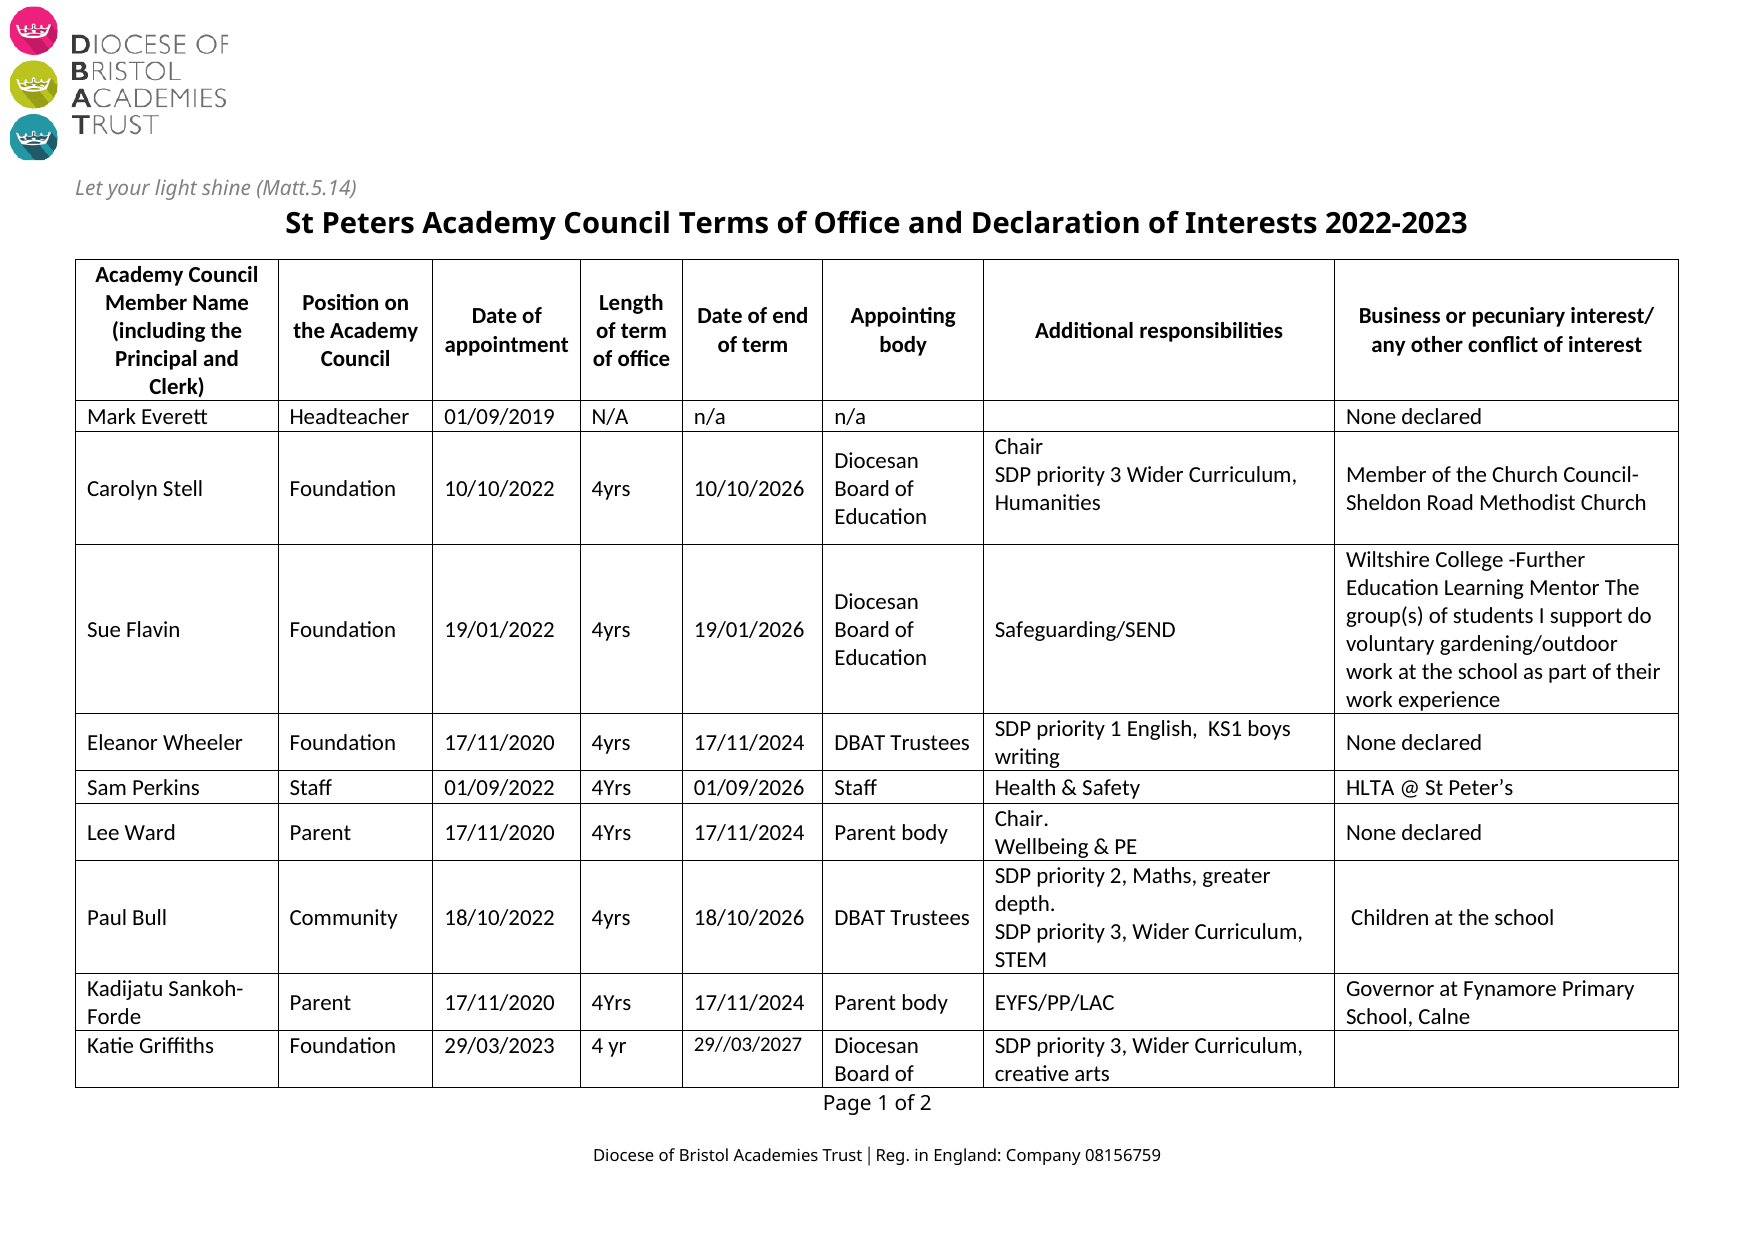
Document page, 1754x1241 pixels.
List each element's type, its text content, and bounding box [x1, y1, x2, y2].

table_cell 4yrs [581, 714, 682, 770]
table_cell Governor at Fynamore Primary School, Calne [1335, 974, 1678, 1030]
table_cell 4Yrs [581, 804, 682, 860]
table_cell 19/01/2026 [683, 545, 822, 713]
table_cell Eleanor Wheeler [76, 714, 278, 770]
table_cell Chair SDP priority 3 Wider Curriculum, Humanities [984, 432, 1334, 544]
table_cell Lee Ward [76, 804, 278, 860]
table_cell 01/09/2022 [433, 771, 580, 803]
table_cell 17/11/2020 [433, 714, 580, 770]
table_cell Safeguarding/SEND [984, 545, 1334, 713]
table_cell 29/03/2023 [433, 1031, 580, 1087]
table_cell 17/11/2024 [683, 714, 822, 770]
table_cell [984, 401, 1334, 431]
table_cell N/A [581, 401, 682, 431]
table_cell 29//03/2027 [683, 1031, 822, 1087]
table_cell 4Yrs [581, 771, 682, 803]
table_header Date of appointment [433, 260, 580, 400]
table_cell Kadijatu Sankoh-Forde [76, 974, 278, 1030]
table_cell Diocesan Board of Education [823, 545, 983, 713]
table_cell 17/11/2020 [433, 804, 580, 860]
table_cell Chair. Wellbeing & PE [984, 804, 1334, 860]
table_cell EYFS/PP/LAC [984, 974, 1334, 1030]
table_cell None declared [1335, 804, 1678, 860]
table_cell 10/10/2022 [433, 432, 580, 544]
table_cell Foundation [279, 1031, 432, 1087]
table_cell Foundation [279, 432, 432, 544]
text St Peters Academy Council Terms of Office and Declaration of Interests 2022-2023 [75, 202, 1679, 242]
table_cell Parent body [823, 974, 983, 1030]
table_cell Foundation [279, 714, 432, 770]
table_header Additional responsibilities [984, 260, 1334, 400]
table_cell Katie Griffiths [76, 1031, 278, 1087]
table_cell HLTA @ St Peter’s [1335, 771, 1678, 803]
table_cell Member of the Church Council- Sheldon Road Methodist Church [1335, 432, 1678, 544]
table_cell SDP priority 1 English, KS1 boys writing [984, 714, 1334, 770]
table_cell 17/11/2020 [433, 974, 580, 1030]
table_header Business or pecuniary interest/ any other conflict of interest [1335, 260, 1678, 400]
table_cell 01/09/2019 [433, 401, 580, 431]
table_cell DBAT Trustees [823, 861, 983, 973]
table_cell 01/09/2026 [683, 771, 822, 803]
table_header Academy Council Member Name (including the Principal and Clerk) [76, 260, 278, 400]
table_cell Foundation [279, 545, 432, 713]
table_cell Wiltshire College -Further Education Learning Mentor The group(s) of students I support do voluntary gardening/outdoor work at the school as part of their work experience [1335, 545, 1678, 713]
table_cell 4yrs [581, 861, 682, 973]
table_cell 17/11/2024 [683, 974, 822, 1030]
table_header Appointing body [823, 260, 983, 400]
table_cell Staff [279, 771, 432, 803]
table_cell 4Yrs [581, 974, 682, 1030]
table_cell 4yrs [581, 432, 682, 544]
table_cell Sam Perkins [76, 771, 278, 803]
table_cell Sue Flavin [76, 545, 278, 713]
table_cell n/a [683, 401, 822, 431]
table_cell Headteacher [279, 401, 432, 431]
table_cell DBAT Trustees [823, 714, 983, 770]
table_cell Staff [823, 771, 983, 803]
table_cell None declared [1335, 714, 1678, 770]
table_cell Parent [279, 974, 432, 1030]
table_cell [1335, 1031, 1678, 1087]
table_cell Children at the school [1335, 861, 1678, 973]
table_cell 10/10/2026 [683, 432, 822, 544]
table_cell Carolyn Stell [76, 432, 278, 544]
table_cell Paul Bull [76, 861, 278, 973]
table_cell 4 yr [581, 1031, 682, 1087]
table_cell 19/01/2022 [433, 545, 580, 713]
table_cell SDP priority 2, Maths, greater depth. SDP priority 3, Wider Curriculum, STEM [984, 861, 1334, 973]
table_cell Community [279, 861, 432, 973]
table_cell 18/10/2026 [683, 861, 822, 973]
table_cell 17/11/2024 [683, 804, 822, 860]
table_cell Diocesan Board of Education [823, 1031, 983, 1087]
table_cell None declared [1335, 401, 1678, 431]
picture [9, 6, 228, 159]
table_cell n/a [823, 401, 983, 431]
table_cell Parent body [823, 804, 983, 860]
table_cell Parent [279, 804, 432, 860]
table_header Position on the Academy Council [279, 260, 432, 400]
table_cell Mark Everett [76, 401, 278, 431]
table_header Date of end of term [683, 260, 822, 400]
table_cell 18/10/2022 [433, 861, 580, 973]
table_cell SDP priority 3, Wider Curriculum, creative arts [984, 1031, 1334, 1087]
table_header Length of term of office [581, 260, 682, 400]
table_cell 4yrs [581, 545, 682, 713]
table_cell Diocesan Board of Education [823, 432, 983, 544]
table_cell Health & Safety [984, 771, 1334, 803]
